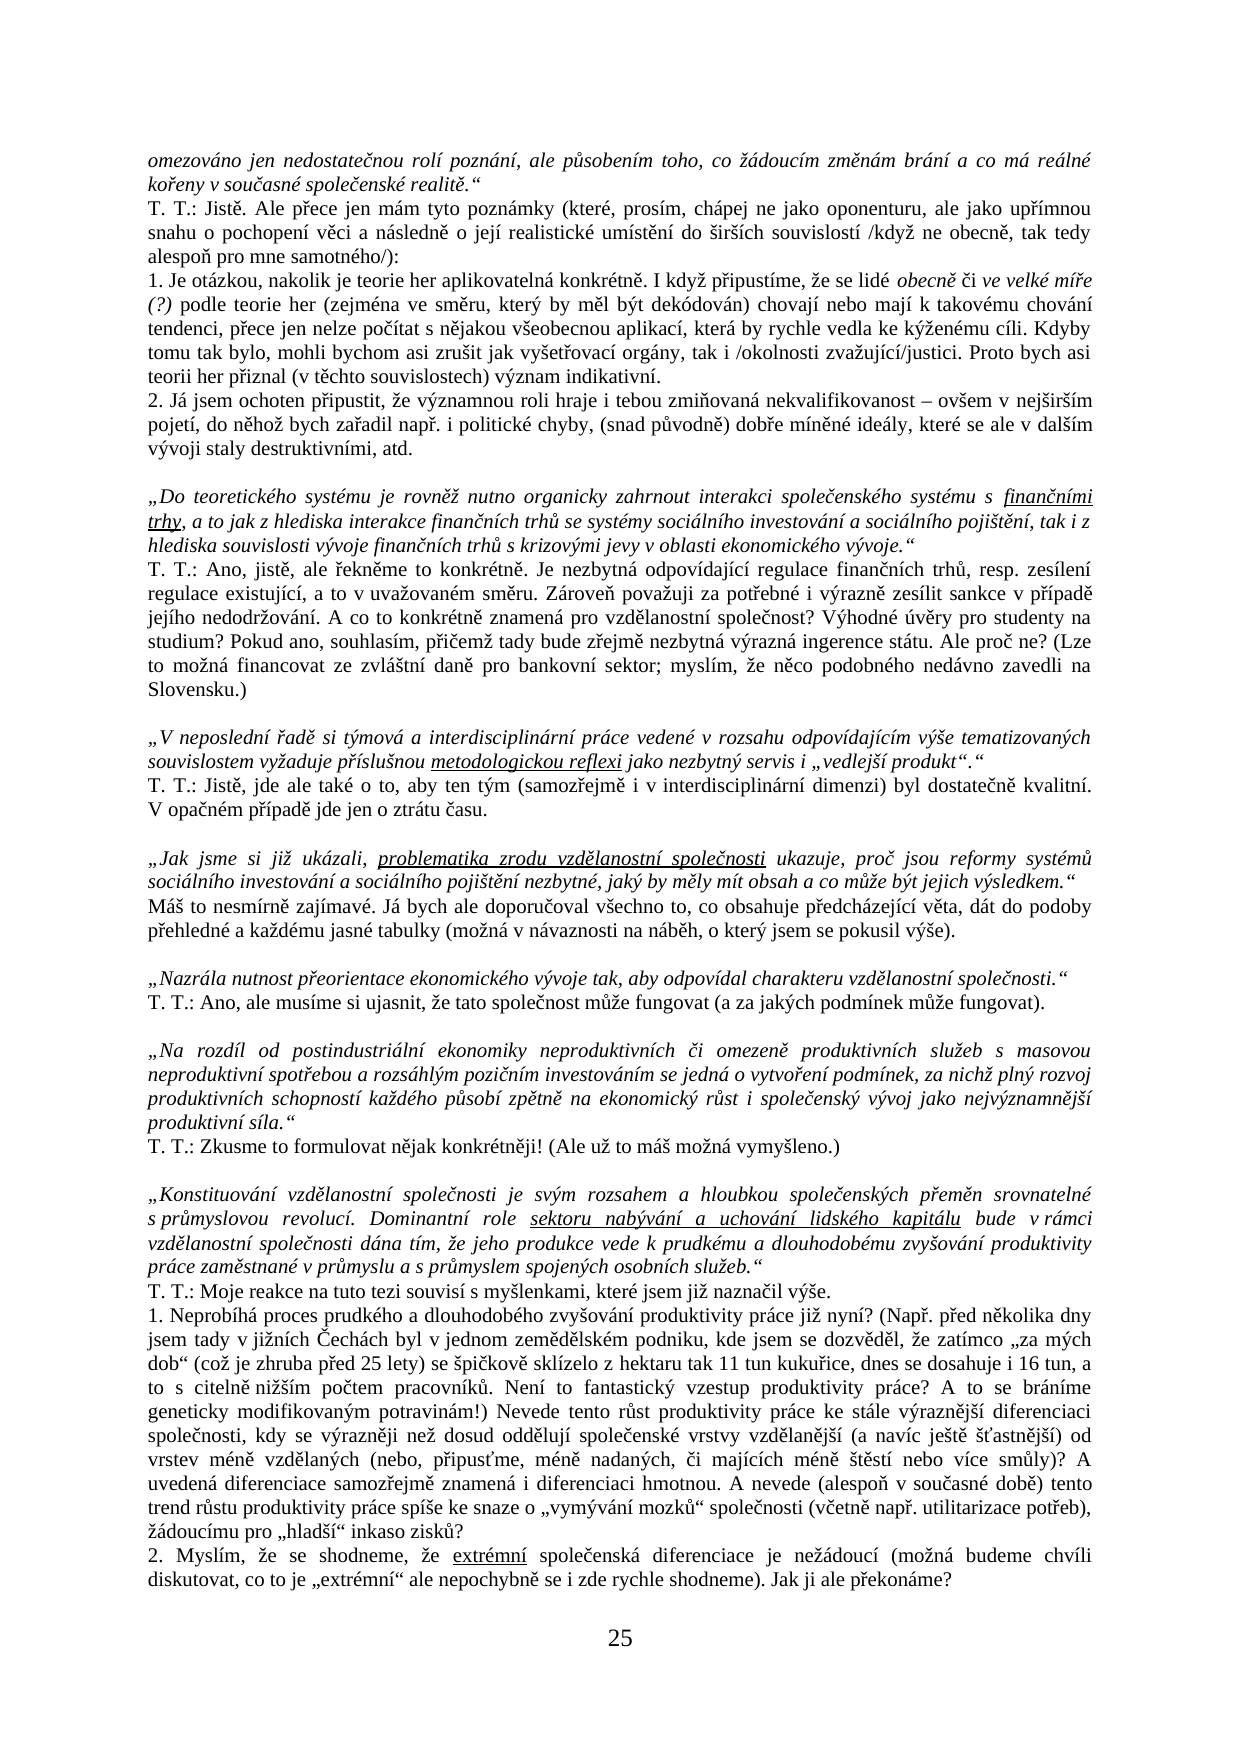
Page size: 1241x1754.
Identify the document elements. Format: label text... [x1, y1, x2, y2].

text „Do teoretického systému je rovněž nutno organicky zahrnout interakci společenského systému s finančními trhy, a to jak z hlediska interakce finančních trhů se systémy sociálního investování a sociálního pojištění, tak i z hlediska souvislosti vývoje finančních trhů s krizovými jevy v oblasti ekonomického vývoje.“ [148, 484, 1093, 557]
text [148, 148, 1093, 196]
text 1. Neprobíhá proces prudkého a dlouhodobého zvyšování produktivity práce již nyní? (Např. před několika dny jsem tady v jižních Čechách byl v jednom zemědělském podniku, kde jsem se dozvěděl, že zatímco „za mých dob“ (což je zhruba před 25 lety) se špičkově sklízelo z hektaru tak 11 tun kukuřice, dnes se dosahuje i 16 tun, a to s citelně nižším počtem pracovníků. Není to fantastický vzestup produktivity práce? A to se bráníme geneticky modifikovaným potravinám!) Nevede tento růst produktivity práce ke stále výraznější diferenciaci společnosti, kdy se výrazněji než dosud oddělují společenské vrstvy vzdělanější (a navíc ještě šťastnější) od vrstev méně vzdělaných (nebo, připusťme, méně nadaných, či majících méně štěstí nebo více smůly)? A uvedená diferenciace samozřejmě znamená i diferenciaci hmotnou. A nevede (alespoň v současné době) tento trend růstu produktivity práce spíše ke snaze o „vymývání mozků“ společnosti (včetně např. utilitarizace potřeb), žádoucímu pro „hladší“ inkaso zisků? [148, 1303, 1093, 1543]
text T. T.: Jistě. Ale přece jen mám tyto poznámky (které, prosím, chápej ne jako oponenturu, ale jako upřímnou snahu o pochopení věci a následně o její realistické umístění do širších souvislostí /když ne obecně, tak tedy alespoň pro mne samotného/): [148, 196, 1093, 268]
text T. T.: Jistě, jde ale také o to, aby ten tým (samozřejmě i v interdisciplinární dimenzi) byl dostatečně kvalitní. V opačném případě jde jen o ztrátu času. [148, 773, 1093, 821]
text 1. Je otázkou, nakolik je teorie her aplikovatelná konkrétně. I když připustíme, že se lidé obecně či ve velké míře (?) podle teorie her (zejména ve směru, který by měl být dekódován) chovají nebo mají k takovému chování tendenci, přece jen nelze počítat s nějakou všeobecnou aplikací, která by rychle vedla ke kýženému cíli. Kdyby tomu tak bylo, mohli bychom asi zrušit jak vyšetřovací orgány, tak i /okolnosti zvažující/justici. Proto bych asi teorii her přiznal (v těchto souvislostech) význam indikativní. [148, 268, 1093, 388]
text T. T.: Moje reakce na tuto tezi souvisí s myšlenkami, které jsem již naznačil výše. [148, 1278, 1093, 1303]
text T. T.: Zkusme to formulovat nějak konkrétněji! (Ale už to máš možná vymyšleno.) [148, 1134, 1093, 1158]
text 2. Já jsem ochoten připustit, že významnou roli hraje i tebou zmiňovaná nekvalifikovanost – ovšem v nejširším pojetí, do něhož bych zařadil např. i politické chyby, (snad původně) dobře míněné ideály, které se ale v dalším vývoji staly destruktivními, atd. [148, 388, 1093, 460]
text 2. Myslím, že se shodneme, že extrémní společenská diferenciace je nežádoucí (možná budeme chvíli diskutovat, co to je „extrémní“ ale nepochybně se i zde rychle shodneme). Jak ji ale překonáme? [148, 1543, 1093, 1591]
text „V neposlední řadě si týmová a interdisciplinární práce vedené v rozsahu odpovídajícím výše tematizovaných souvislostem vyžaduje příslušnou metodologickou reflexi jako nezbytný servis i „vedlejší produkt“.“ [148, 725, 1093, 773]
text „Konstituování vzdělanostní společnosti je svým rozsahem a hloubkou společenských přeměn srovnatelné s průmyslovou revolucí. Dominantní role sektoru nabývání a uchování lidského kapitálu bude v rámci vzdělanostní společnosti dána tím, že jeho produkce vede k prudkému a dlouhodobému zvyšování produktivity práce zaměstnané v průmyslu a s průmyslem spojených osobních služeb.“ [148, 1182, 1093, 1278]
text „Jak jsme si již ukázali, problematika zrodu vzdělanostní společnosti ukazuje, proč jsou reformy systémů sociálního investování a sociálního pojištění nezbytné, jaký by měly mít obsah a co může být jejich výsledkem.“ [148, 845, 1093, 893]
text Máš to nesmírně zajímavé. Já bych ale doporučoval všechno to, co obsahuje předcházející věta, dát do podoby přehledné a každému jasné tabulky (možná v návaznosti na náběh, o který jsem se pokusil výše). [148, 893, 1093, 942]
text T. T.: Ano, jistě, ale řekněme to konkrétně. Je nezbytná odpovídající regulace finančních trhů, resp. zesílení regulace existující, a to v uvažovaném směru. Zároveň považuji za potřebné i výrazně zesílit sankce v případě jejího nedodržování. A co to konkrétně znamená pro vzdělanostní společnost? Výhodné úvěry pro studenty na studium? Pokud ano, souhlasím, přičemž tady bude zřejmě nezbytná výrazná ingerence státu. Ale proč ne? (Lze to možná financovat ze zvláštní daně pro bankovní sektor; myslím, že něco podobného nedávno zavedli na Slovensku.) [148, 557, 1093, 701]
text T. T.: Ano, ale musíme si ujasnit, že tato společnost může fungovat (a za jakých podmínek může fungovat). [148, 990, 1093, 1014]
text „Nazrála nutnost přeorientace ekonomického vývoje tak, aby odpovídal charakteru vzdělanostní společnosti.“ [148, 966, 1093, 990]
text „Na rozdíl od postindustriální ekonomiky neproduktivních či omezeně produktivních služeb s masovou neproduktivní spotřebou a rozsáhlým pozičním investováním se jedná o vytvoření podmínek, za nichž plný rozvoj produktivních schopností každého působí zpětně na ekonomický růst i společenský vývoj jako nejvýznamnější produktivní síla.“ [148, 1038, 1093, 1134]
